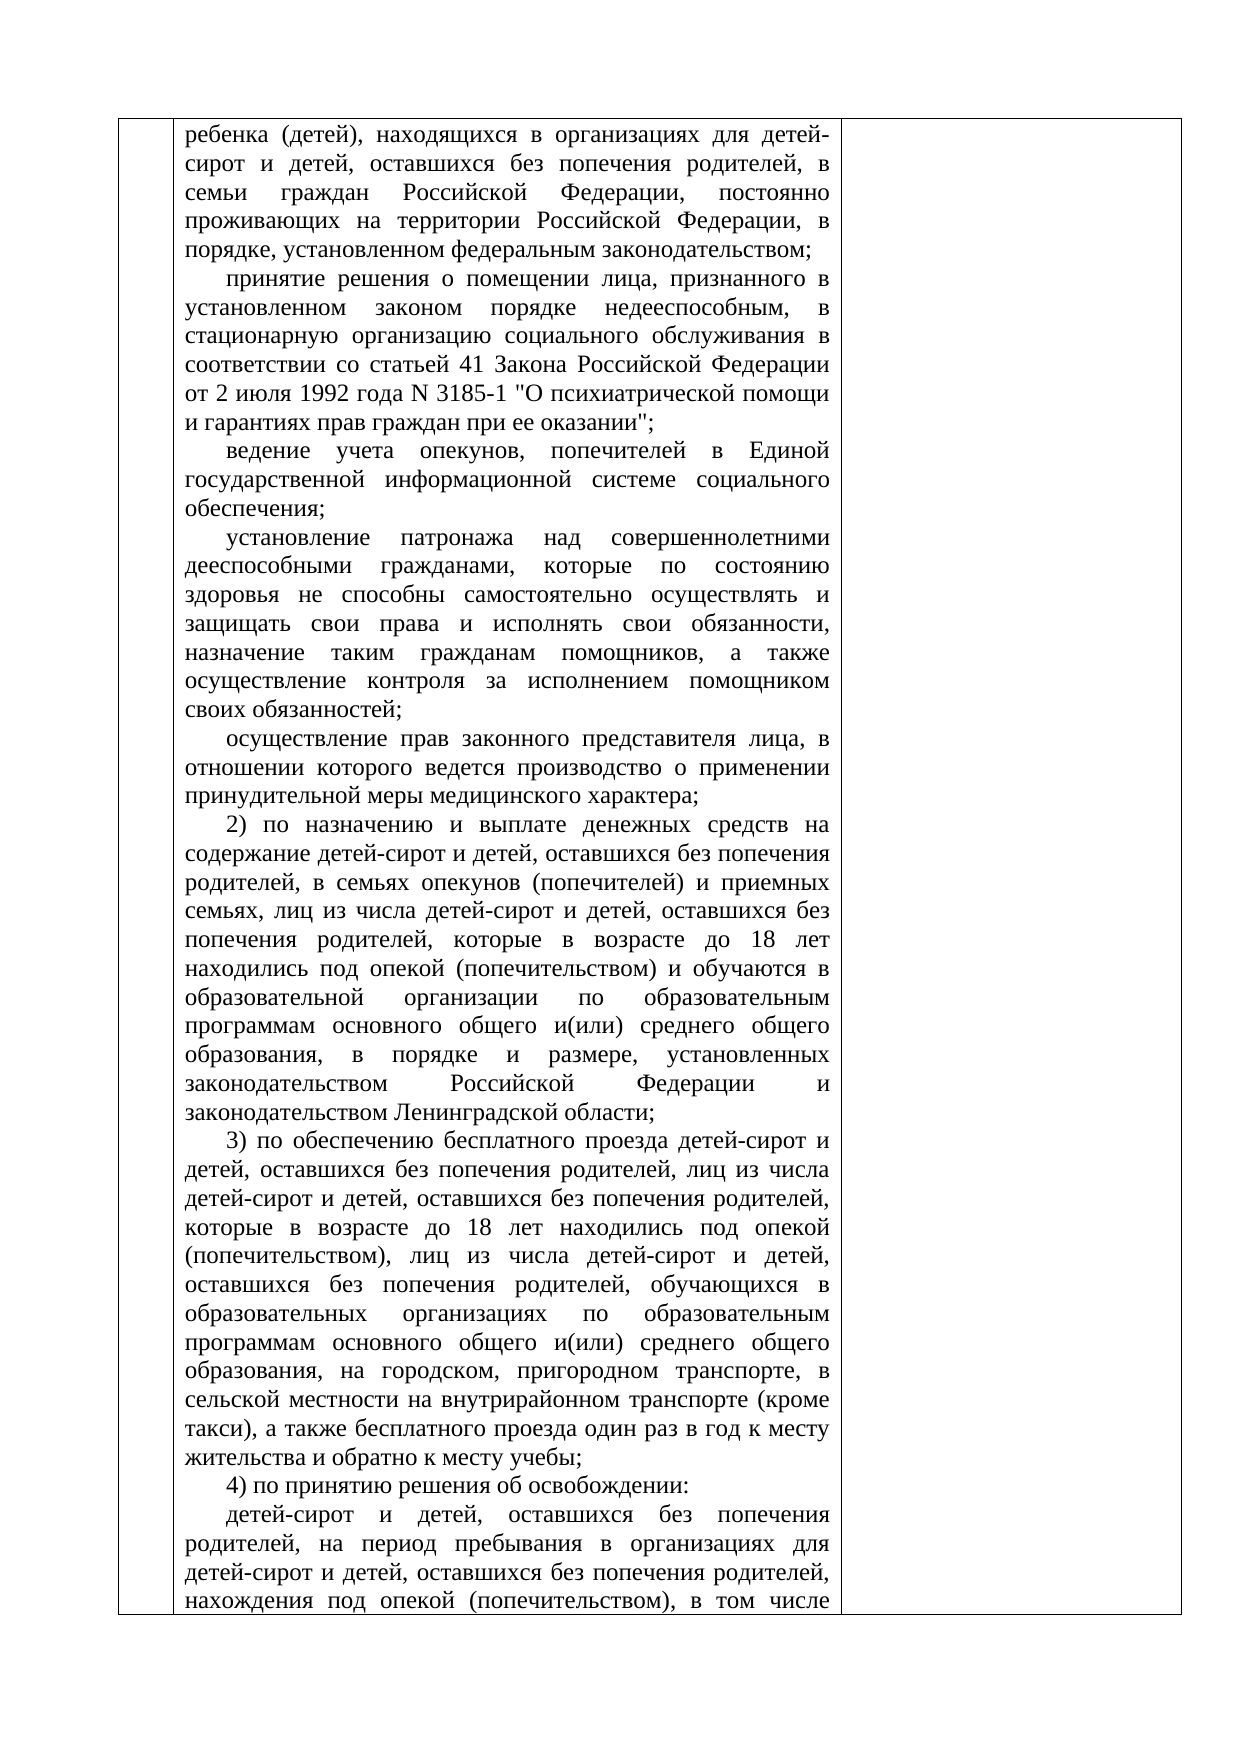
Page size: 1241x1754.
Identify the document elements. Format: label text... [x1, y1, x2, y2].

table_header 3 [119, 119, 173, 1614]
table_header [842, 119, 1181, 1614]
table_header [174, 119, 841, 1614]
